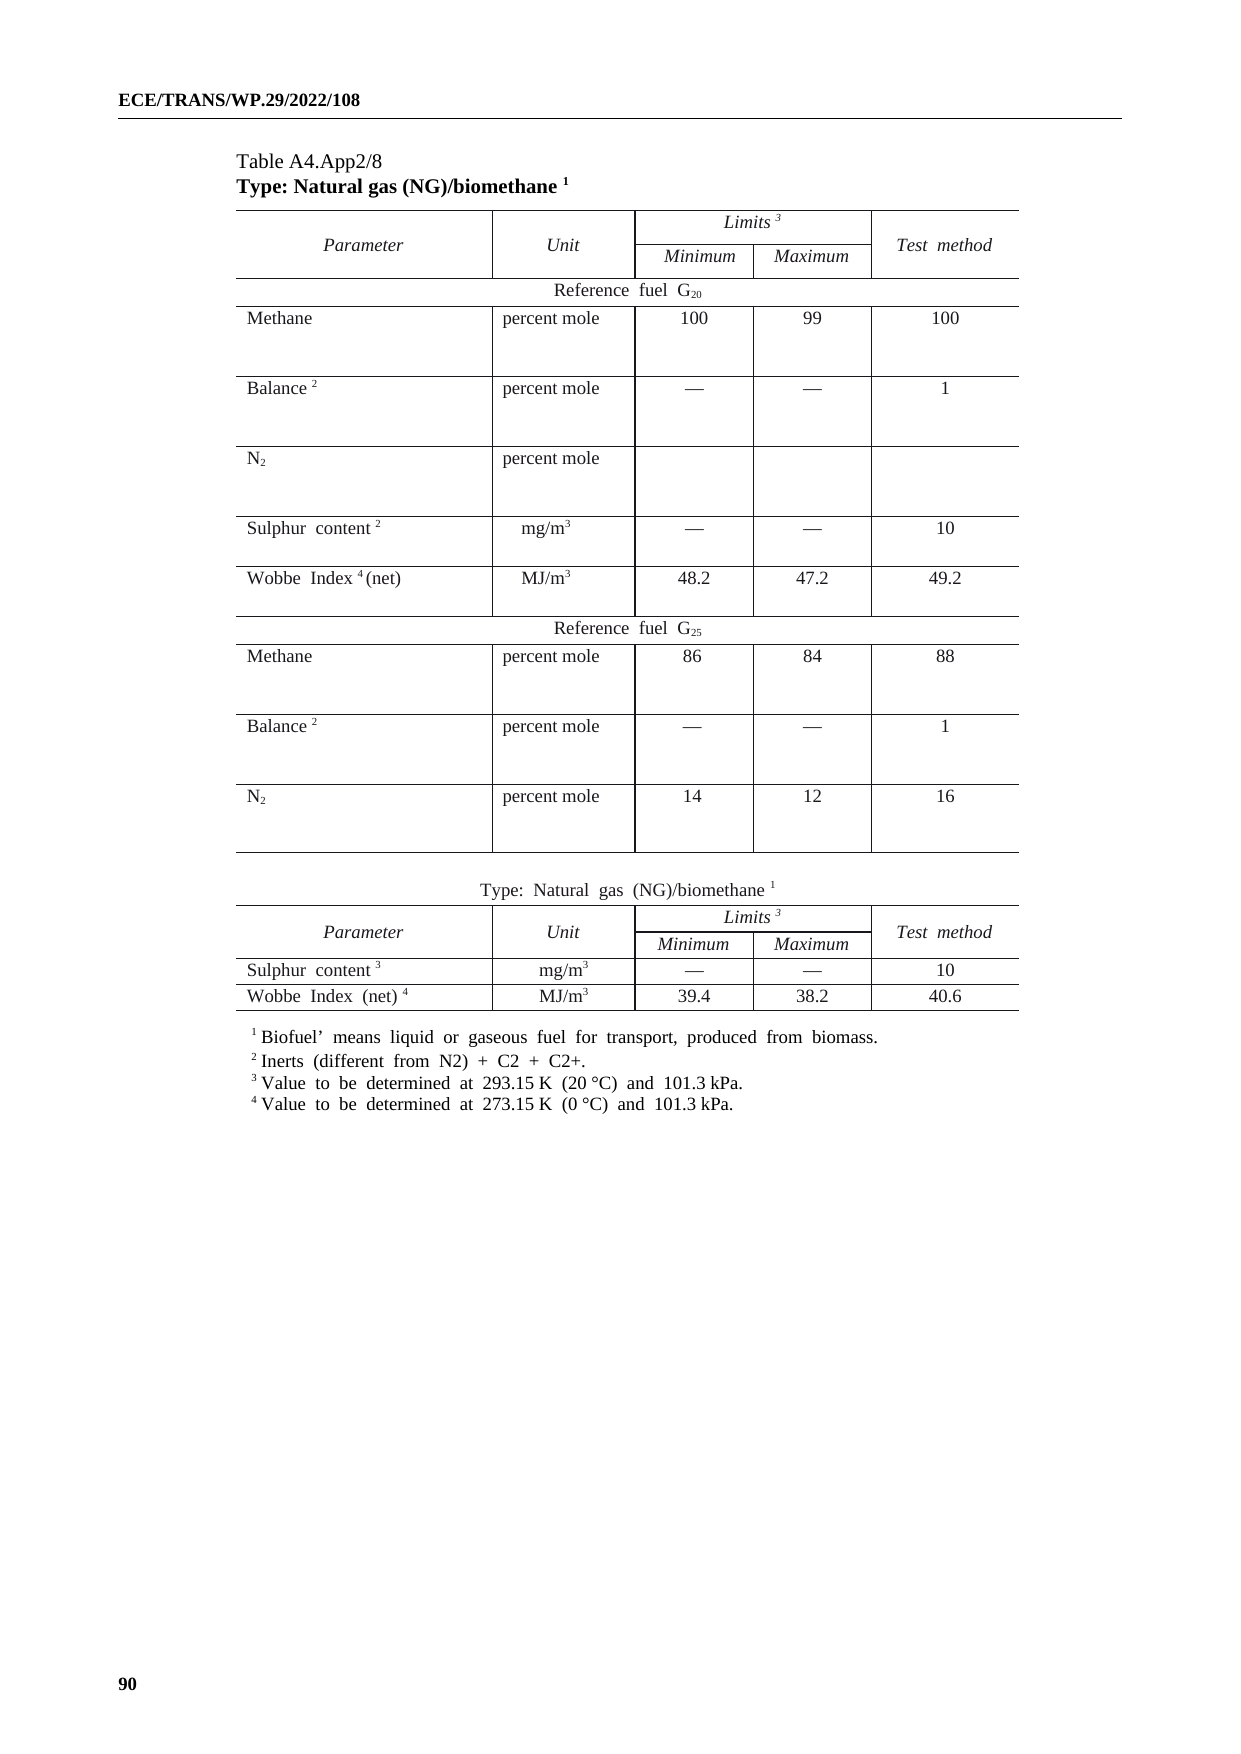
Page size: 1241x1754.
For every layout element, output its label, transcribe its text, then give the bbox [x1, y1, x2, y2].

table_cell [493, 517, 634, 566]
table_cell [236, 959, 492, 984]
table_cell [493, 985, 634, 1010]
text 1 Biofuel’ means liquid or gaseous fuel for transport, produced from biomass. [251, 1026, 1004, 1047]
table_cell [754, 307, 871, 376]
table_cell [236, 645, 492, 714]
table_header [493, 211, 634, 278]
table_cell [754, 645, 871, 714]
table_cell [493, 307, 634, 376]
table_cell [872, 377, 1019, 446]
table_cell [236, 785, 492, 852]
text 4 Value to be determined at 273.15 K (0 °C) and 101.3 kPa. [251, 1092, 1004, 1115]
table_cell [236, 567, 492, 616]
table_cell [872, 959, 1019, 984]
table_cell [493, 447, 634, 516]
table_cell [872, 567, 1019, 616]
text 3 Value to be determined at 293.15 K (20 °C) and 101.3 kPa. [251, 1070, 1004, 1092]
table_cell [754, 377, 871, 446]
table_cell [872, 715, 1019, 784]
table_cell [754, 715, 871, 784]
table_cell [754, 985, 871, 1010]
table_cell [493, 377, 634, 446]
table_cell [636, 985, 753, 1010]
text 2 Inerts (different from N2) + C2 + C2+. [251, 1050, 1004, 1070]
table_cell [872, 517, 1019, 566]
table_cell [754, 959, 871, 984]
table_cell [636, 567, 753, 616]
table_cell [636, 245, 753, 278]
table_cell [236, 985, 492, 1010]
text Type: Natural gas (NG)/biomethane 1 [236, 173, 1122, 198]
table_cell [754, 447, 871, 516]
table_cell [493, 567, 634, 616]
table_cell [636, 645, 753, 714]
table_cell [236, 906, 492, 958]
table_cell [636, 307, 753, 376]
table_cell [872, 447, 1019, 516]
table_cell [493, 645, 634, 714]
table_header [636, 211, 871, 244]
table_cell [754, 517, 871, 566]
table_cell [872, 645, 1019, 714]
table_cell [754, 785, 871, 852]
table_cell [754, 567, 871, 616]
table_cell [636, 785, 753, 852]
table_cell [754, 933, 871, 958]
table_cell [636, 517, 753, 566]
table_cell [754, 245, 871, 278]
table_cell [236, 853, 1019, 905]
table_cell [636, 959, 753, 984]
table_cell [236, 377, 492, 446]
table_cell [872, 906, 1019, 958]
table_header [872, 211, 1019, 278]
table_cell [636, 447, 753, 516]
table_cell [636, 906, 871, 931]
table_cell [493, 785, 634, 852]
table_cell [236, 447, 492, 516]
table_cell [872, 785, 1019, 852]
text Table A4.App2/8 [236, 148, 1122, 173]
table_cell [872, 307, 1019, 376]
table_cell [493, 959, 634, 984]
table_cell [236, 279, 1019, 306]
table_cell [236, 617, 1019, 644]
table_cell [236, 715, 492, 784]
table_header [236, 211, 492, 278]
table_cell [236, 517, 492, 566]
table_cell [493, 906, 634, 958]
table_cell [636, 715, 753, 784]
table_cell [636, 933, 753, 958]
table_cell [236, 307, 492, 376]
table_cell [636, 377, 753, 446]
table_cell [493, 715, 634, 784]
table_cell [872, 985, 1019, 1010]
